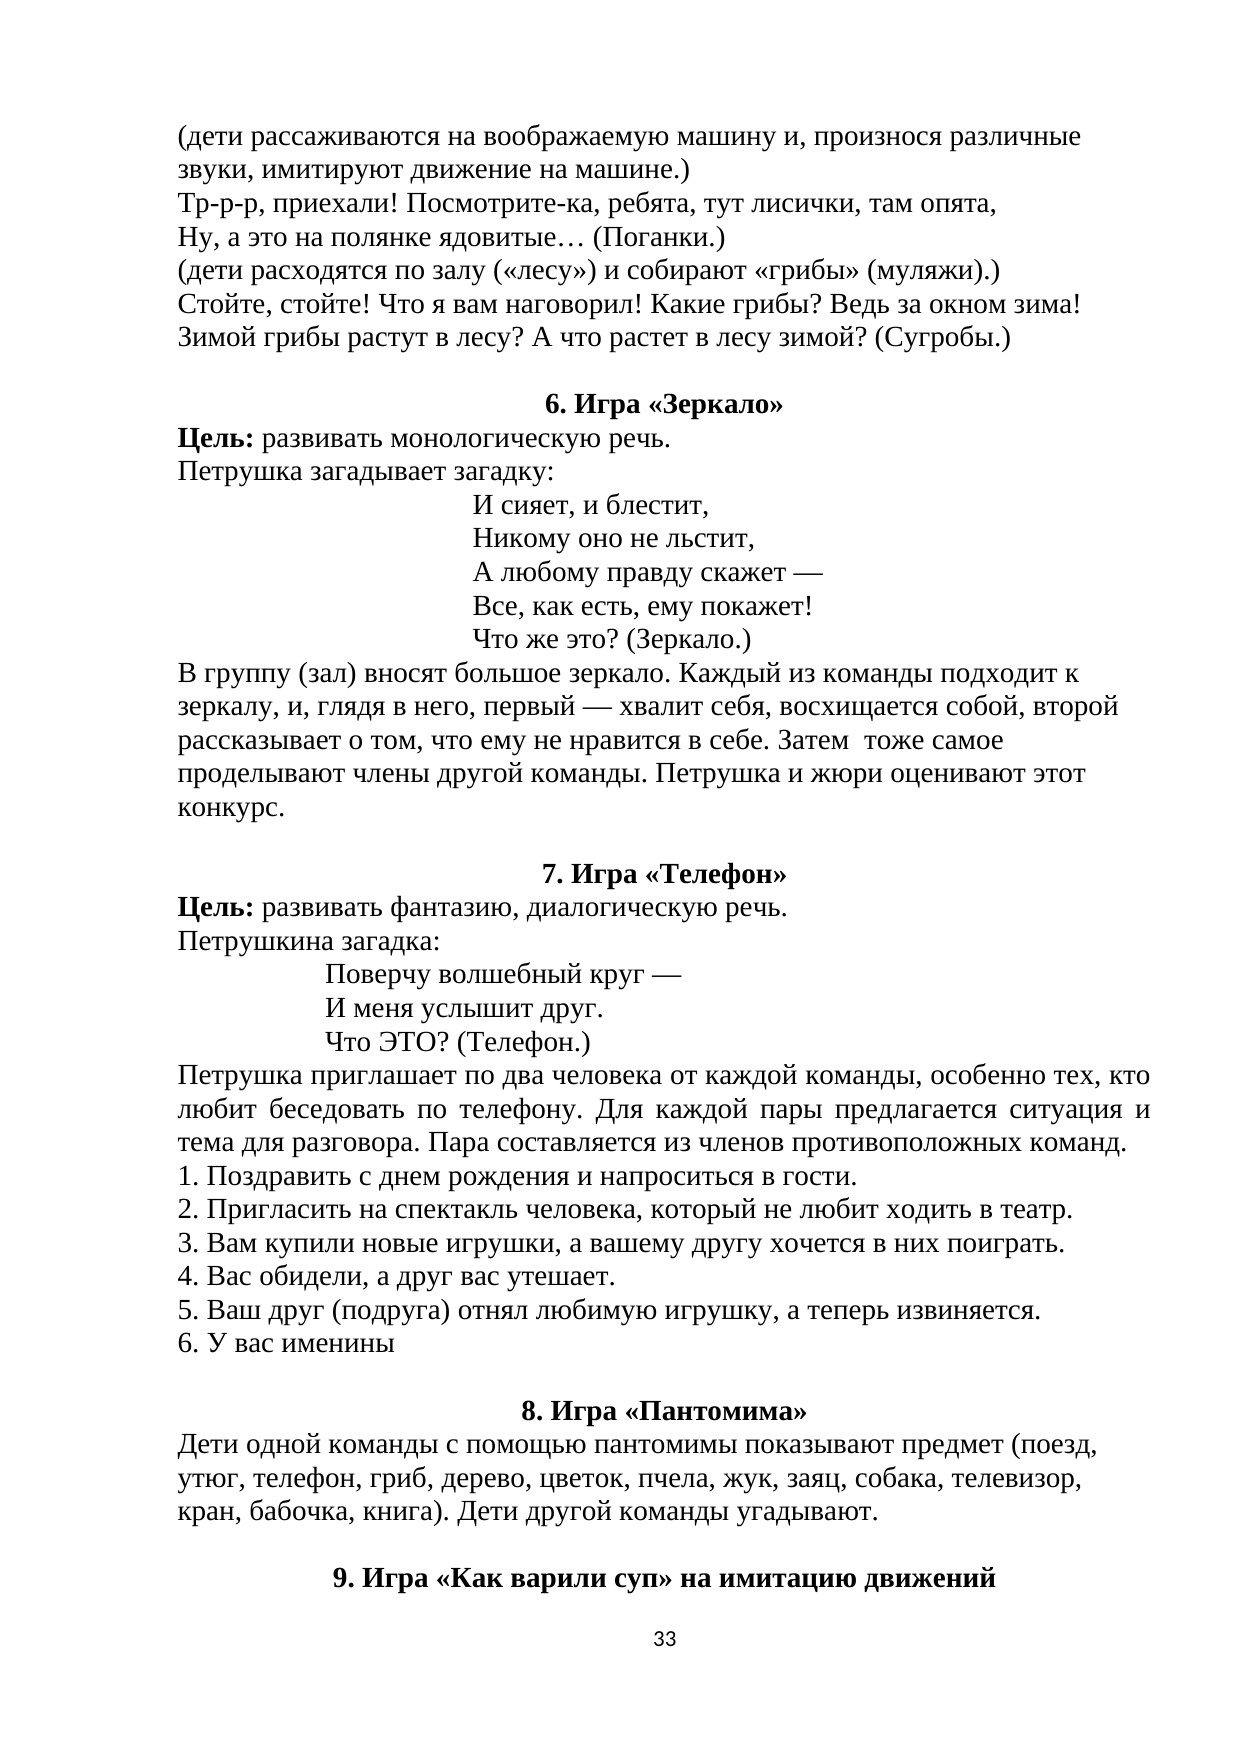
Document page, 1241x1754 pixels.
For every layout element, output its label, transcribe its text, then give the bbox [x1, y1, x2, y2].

text И меня услышит друг. [251, 990, 1152, 1024]
text 1. Поздравить с днем рождения и напроситься в гости. [177, 1158, 1152, 1191]
text Цель: развивать монологическую речь. [177, 420, 1152, 453]
text Цель: развивать фантазию, диалогическую речь. [177, 889, 1152, 923]
text 6. У вас именины [177, 1326, 1152, 1359]
text Дети одной команды с помощью пантомимы показывают предмет (поезд, утюг, телефон, гриб, дерево, цветок, пчела, жук, заяц, собака, телевизор, кран, бабочка, книга). Дети другой команды угадывают. [177, 1426, 1152, 1527]
text И сияет, и блестит, [398, 487, 1152, 521]
text (дети рассаживаются на воображаемую машину и, произнося различные звуки, имитируют движение на машине.) [177, 118, 1152, 185]
text Что же это? (Зеркало.) [398, 621, 1152, 655]
text Петрушка загадывает загадку: [177, 453, 1152, 487]
text 5. Ваш друг (подруга) отнял любимую игрушку, а теперь извиняется. [177, 1292, 1152, 1326]
text Что ЭТО? (Телефон.) [251, 1024, 1152, 1057]
text Ну, а это на полянке ядовитые… (Поганки.) [177, 219, 1152, 252]
text 9. Игра «Как варили суп» на имитацию движений [177, 1560, 1152, 1594]
text Никому оно не льстит, [398, 521, 1152, 554]
text Петрушкина загадка: [177, 923, 1152, 957]
text Стойте, стойте! Что я вам наговорил! Какие грибы? Ведь за окном зима! Зимой грибы растут в лесу? А что растет в лесу зимой? (Сугробы.) [177, 286, 1152, 353]
text А любому правду скажет — [398, 554, 1152, 588]
text (дети расходятся по залу («лесу») и собирают «грибы» (муляжи).) [177, 252, 1152, 286]
text 7. Игра «Телефон» [177, 856, 1152, 889]
text 8. Игра «Пантомима» [177, 1393, 1152, 1426]
text 6. Игра «Зеркало» [177, 386, 1152, 420]
text 3. Вам купили новые игрушки, а вашему другу хочется в них поиграть. [177, 1225, 1152, 1258]
text Поверчу волшебный круг — [251, 957, 1152, 990]
text 4. Вас обидели, а друг вас утешает. [177, 1258, 1152, 1292]
text Все, как есть, ему покажет! [398, 588, 1152, 621]
text Петрушка приглашает по два человека от каждой команды, особенно тех, кто любит беседовать по телефону. Для каждой пары предлагается ситуация и тема для разговора. Пара составляется из членов противоположных команд. [177, 1057, 1152, 1158]
text В группу (зал) вносят большое зеркало. Каждый из команды подходит к зеркалу, и, глядя в него, первый — хвалит себя, восхищается собой, второй рассказывает о том, что ему не нравится в себе. Затем тоже самое проделывают члены другой команды. Петрушка и жюри оценивают этот конкурс. [177, 655, 1152, 822]
text Тр-р-р, приехали! Посмотрите-ка, ребята, тут лисички, там опята, [177, 185, 1152, 219]
text 2. Пригласить на спектакль человека, который не любит ходить в театр. [177, 1191, 1152, 1225]
